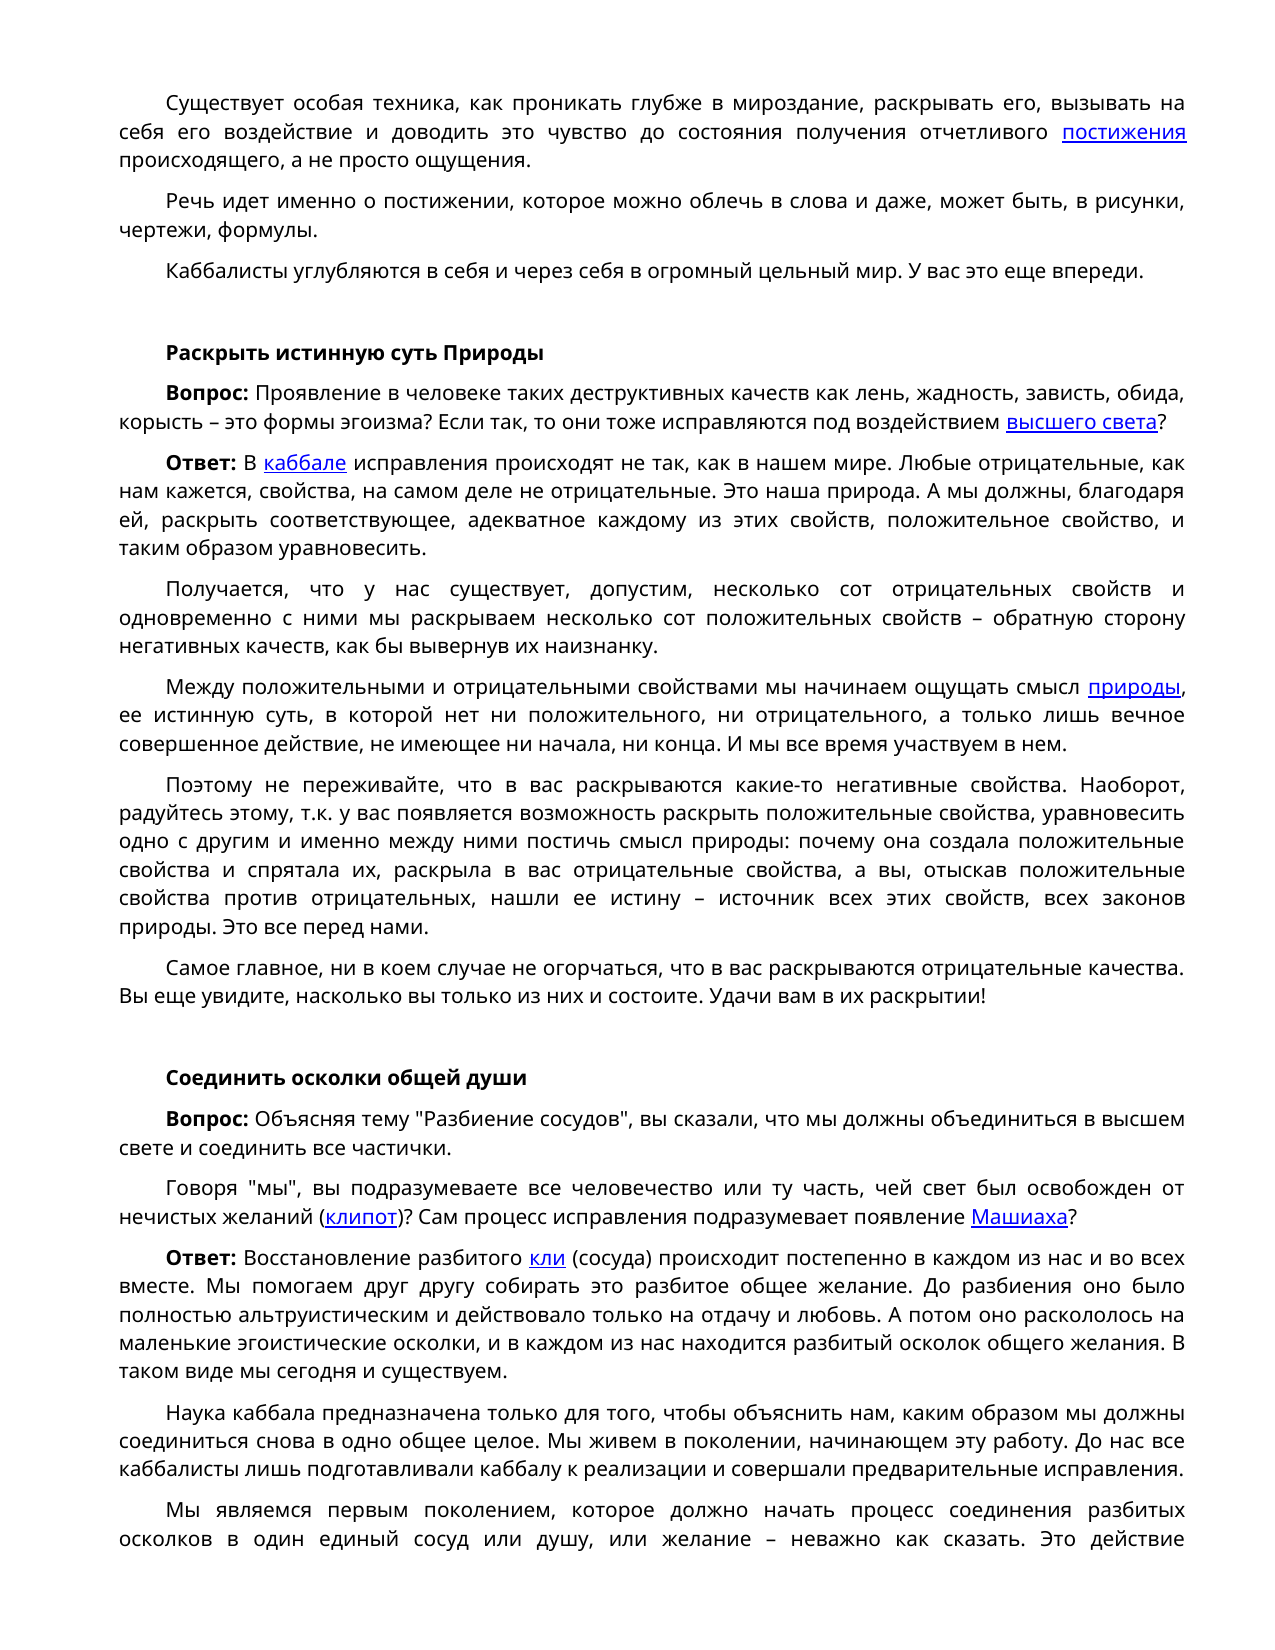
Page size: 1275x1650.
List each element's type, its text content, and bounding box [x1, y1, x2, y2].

text Наука каббала предназначена только для того, чтобы объяснить нам, каким образом мы должны соединиться снова в одно общее целое. Мы живем в поколении, начинающем эту работу. До нас все каббалисты лишь подготавливали каббалу к реализации и совершали предварительные исправления. [118, 1398, 1186, 1483]
text Самое главное, ни в коем случае не огорчаться, что в вас раскрываются отрицательные качества. Вы еще увидите, насколько вы только из них и состоите. Удачи вам в их раскрытии! [118, 953, 1186, 1010]
text Раскрыть истинную суть Природы [118, 338, 1186, 366]
text Говоря "мы", вы подразумеваете все человечество или ту часть, чей свет был освобожден от нечистых желаний (клипот)? Сам процесс исправления подразумевает появление Машиаха? [118, 1173, 1186, 1230]
text Вопрос: Проявление в человеке таких деструктивных качеств как лень, жадность, зависть, обида, корысть – это формы эгоизма? Если так, то они тоже исправляются под воздействием высшего света? [118, 378, 1186, 435]
text Между положительными и отрицательными свойствами мы начинаем ощущать смысл природы, ее истинную суть, в которой нет ни положительного, ни отрицательного, а только лишь вечное совершенное действие, не имеющее ни начала, ни конца. И мы все время участвуем в нем. [118, 672, 1186, 757]
text Вопрос: Объясняя тему "Разбиение сосудов", вы сказали, что мы должны объединиться в высшем свете и соединить все частички. [118, 1104, 1186, 1161]
text Ответ: В каббале исправления происходят не так, как в нашем мире. Любые отрицательные, как нам кажется, свойства, на самом деле не отрицательные. Это наша природа. А мы должны, благодаря ей, раскрыть соответствующее, адекватное каждому из этих свойств, положительное свойство, и таким образом уравновесить. [118, 448, 1186, 562]
text Каббалисты углубляются в себя и через себя в огромный цельный мир. У вас это еще впереди. [118, 256, 1186, 284]
text Поэтому не переживайте, что в вас раскрываются какие-то негативные свойства. Наоборот, радуйтесь этому, т.к. у вас появляется возможность раскрыть положительные свойства, уравновесить одно с другим и именно между ними постичь смысл природы: почему она создала положительные свойства и спрятала их, раскрыла в вас отрицательные свойства, а вы, отыскав положительные свойства против отрицательных, нашли ее истину – источник всех этих свойств, всех законов природы. Это все перед нами. [118, 770, 1186, 940]
text Получается, что у нас существует, допустим, несколько сот отрицательных свойств и одновременно с ними мы раскрываем несколько сот положительных свойств – обратную сторону негативных качеств, как бы вывернув их наизнанку. [118, 574, 1186, 659]
text Существует особая техника, как проникать глубже в мироздание, раскрывать его, вызывать на себя его воздействие и доводить это чувство до состояния получения отчетливого постижения происходящего, а не просто ощущения. [118, 88, 1186, 174]
text Соединить осколки общей души [118, 1063, 1186, 1092]
text Ответ: Восстановление разбитого кли (сосуда) происходит постепенно в каждом из нас и во всех вместе. Мы помогаем друг другу собирать это разбитое общее желание. До разбиения оно было полностью альтруистическим и действовало только на отдачу и любовь. А потом оно раскололось на маленькие эгоистические осколки, и в каждом из нас находится разбитый осколок общего желания. В таком виде мы сегодня и существуем. [118, 1243, 1186, 1385]
text Речь идет именно о постижении, которое можно облечь в слова и даже, может быть, в рисунки, чертежи, формулы. [118, 186, 1186, 243]
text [118, 1495, 1186, 1552]
